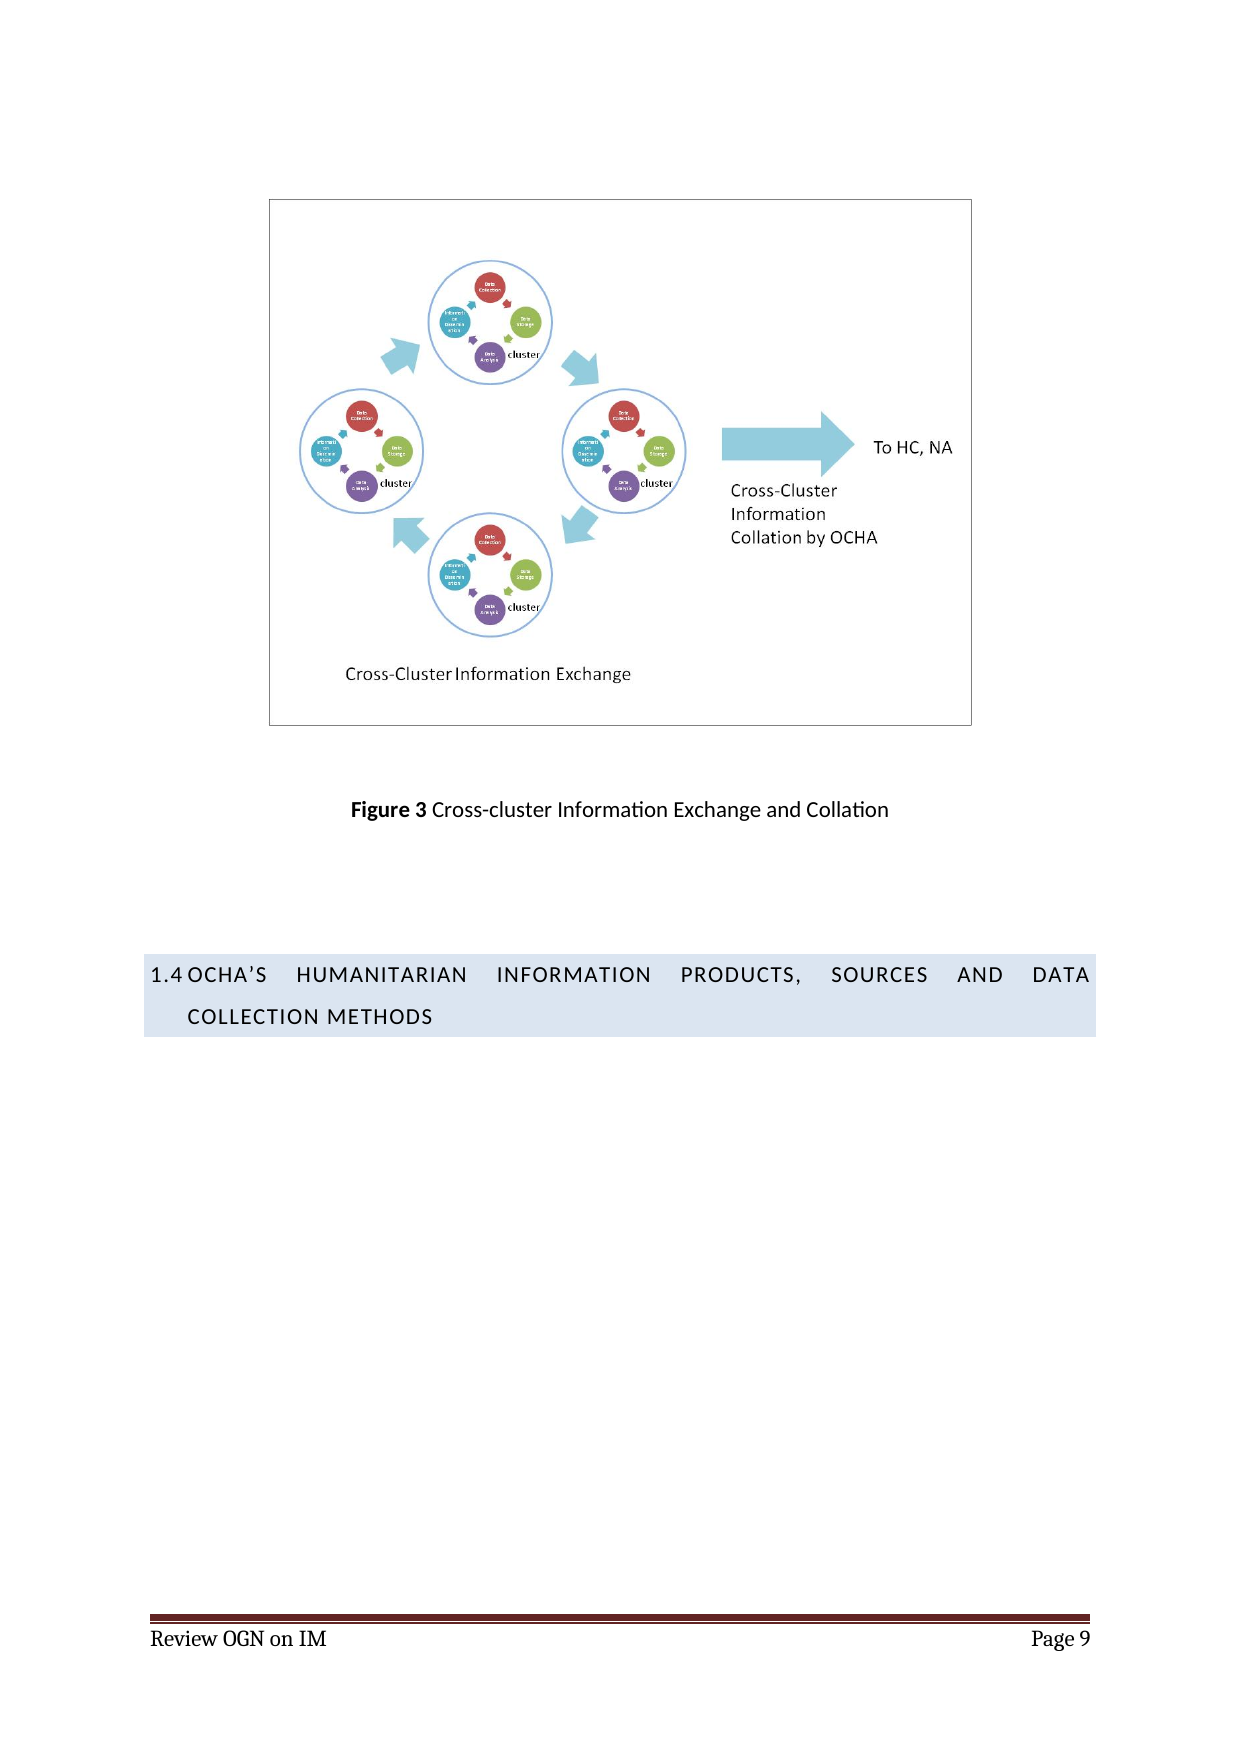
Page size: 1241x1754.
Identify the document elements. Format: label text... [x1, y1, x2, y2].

picture [268, 198, 972, 726]
text Figure 3 Cross-cluster Information Exchange and Collation [150, 795, 1090, 823]
subtitle OCHA’s Humanitarian Information Products, Sources and data collection methods [150, 961, 1090, 1031]
